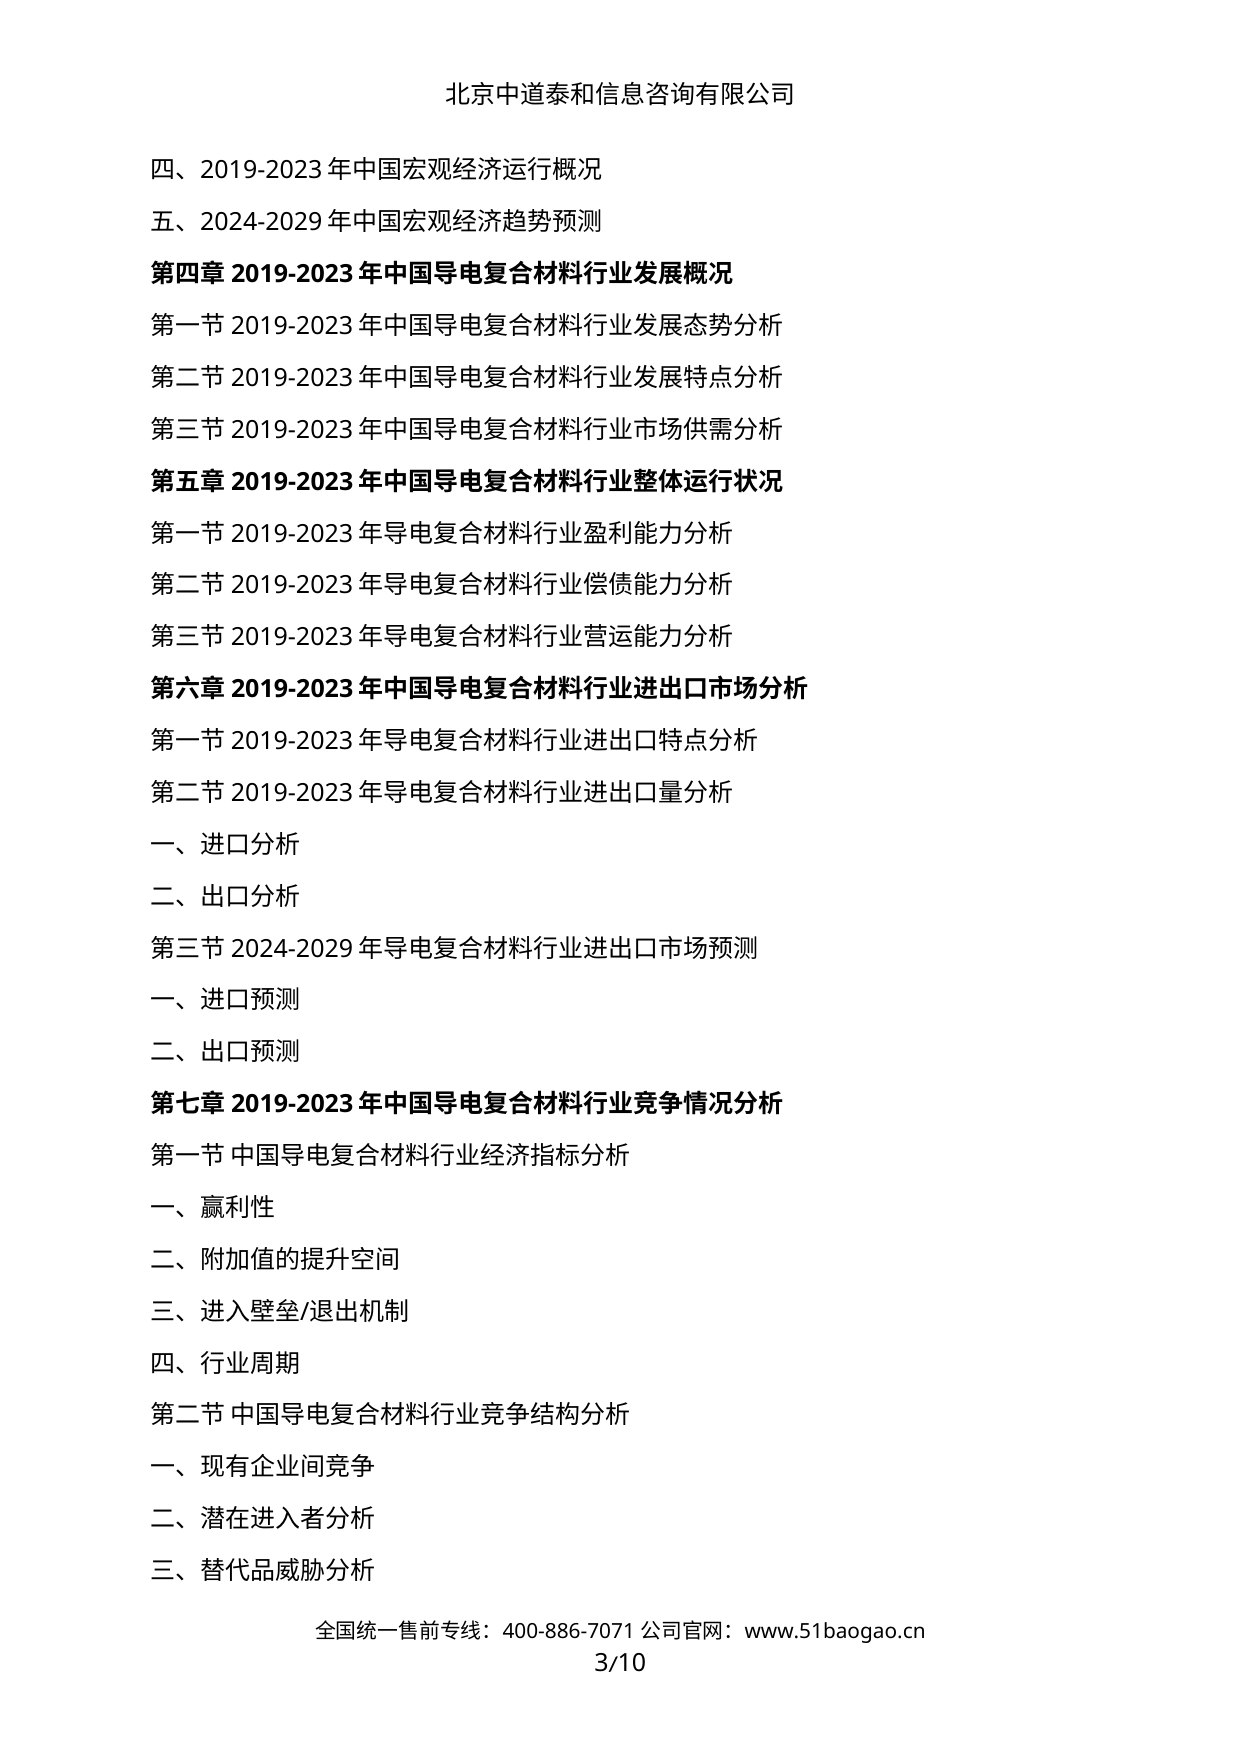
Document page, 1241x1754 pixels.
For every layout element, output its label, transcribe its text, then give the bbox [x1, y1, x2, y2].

text 二、出口预测 [150, 1032, 1090, 1068]
text 第一节 中国导电复合材料行业经济指标分析 [150, 1136, 1090, 1172]
text 第五章 2019-2023年中国导电复合材料行业整体运行状况 [150, 461, 1090, 497]
text 二、附加值的提升空间 [150, 1239, 1090, 1276]
text 四、行业周期 [150, 1343, 1090, 1379]
text 一、现有企业间竞争 [150, 1447, 1090, 1483]
text 第四章 2019-2023年中国导电复合材料行业发展概况 [150, 254, 1090, 290]
text 一、进口分析 [150, 824, 1090, 861]
text 第二节 2019-2023年导电复合材料行业偿债能力分析 [150, 565, 1090, 601]
text 第二节 2019-2023年导电复合材料行业进出口量分析 [150, 772, 1090, 809]
text 二、潜在进入者分析 [150, 1499, 1090, 1535]
text 第二节 2019-2023年中国导电复合材料行业发展特点分析 [150, 357, 1090, 394]
text 第三节 2019-2023年中国导电复合材料行业市场供需分析 [150, 409, 1090, 446]
text 五、2024-2029年中国宏观经济趋势预测 [150, 202, 1090, 238]
text 第二节 中国导电复合材料行业竞争结构分析 [150, 1395, 1090, 1431]
text 三、替代品威胁分析 [150, 1551, 1090, 1587]
text 一、进口预测 [150, 980, 1090, 1016]
text 第三节 2019-2023年导电复合材料行业营运能力分析 [150, 617, 1090, 653]
text 一、赢利性 [150, 1187, 1090, 1224]
text 第一节 2019-2023年导电复合材料行业盈利能力分析 [150, 513, 1090, 549]
text 四、2019-2023年中国宏观经济运行概况 [150, 150, 1090, 186]
text 第一节 2019-2023年导电复合材料行业进出口特点分析 [150, 721, 1090, 757]
text 二、出口分析 [150, 876, 1090, 912]
text 第一节 2019-2023年中国导电复合材料行业发展态势分析 [150, 306, 1090, 342]
text 三、进入壁垒/退出机制 [150, 1291, 1090, 1327]
text 第七章 2019-2023年中国导电复合材料行业竞争情况分析 [150, 1084, 1090, 1120]
text 第六章 2019-2023年中国导电复合材料行业进出口市场分析 [150, 669, 1090, 705]
text 第三节 2024-2029年导电复合材料行业进出口市场预测 [150, 928, 1090, 964]
